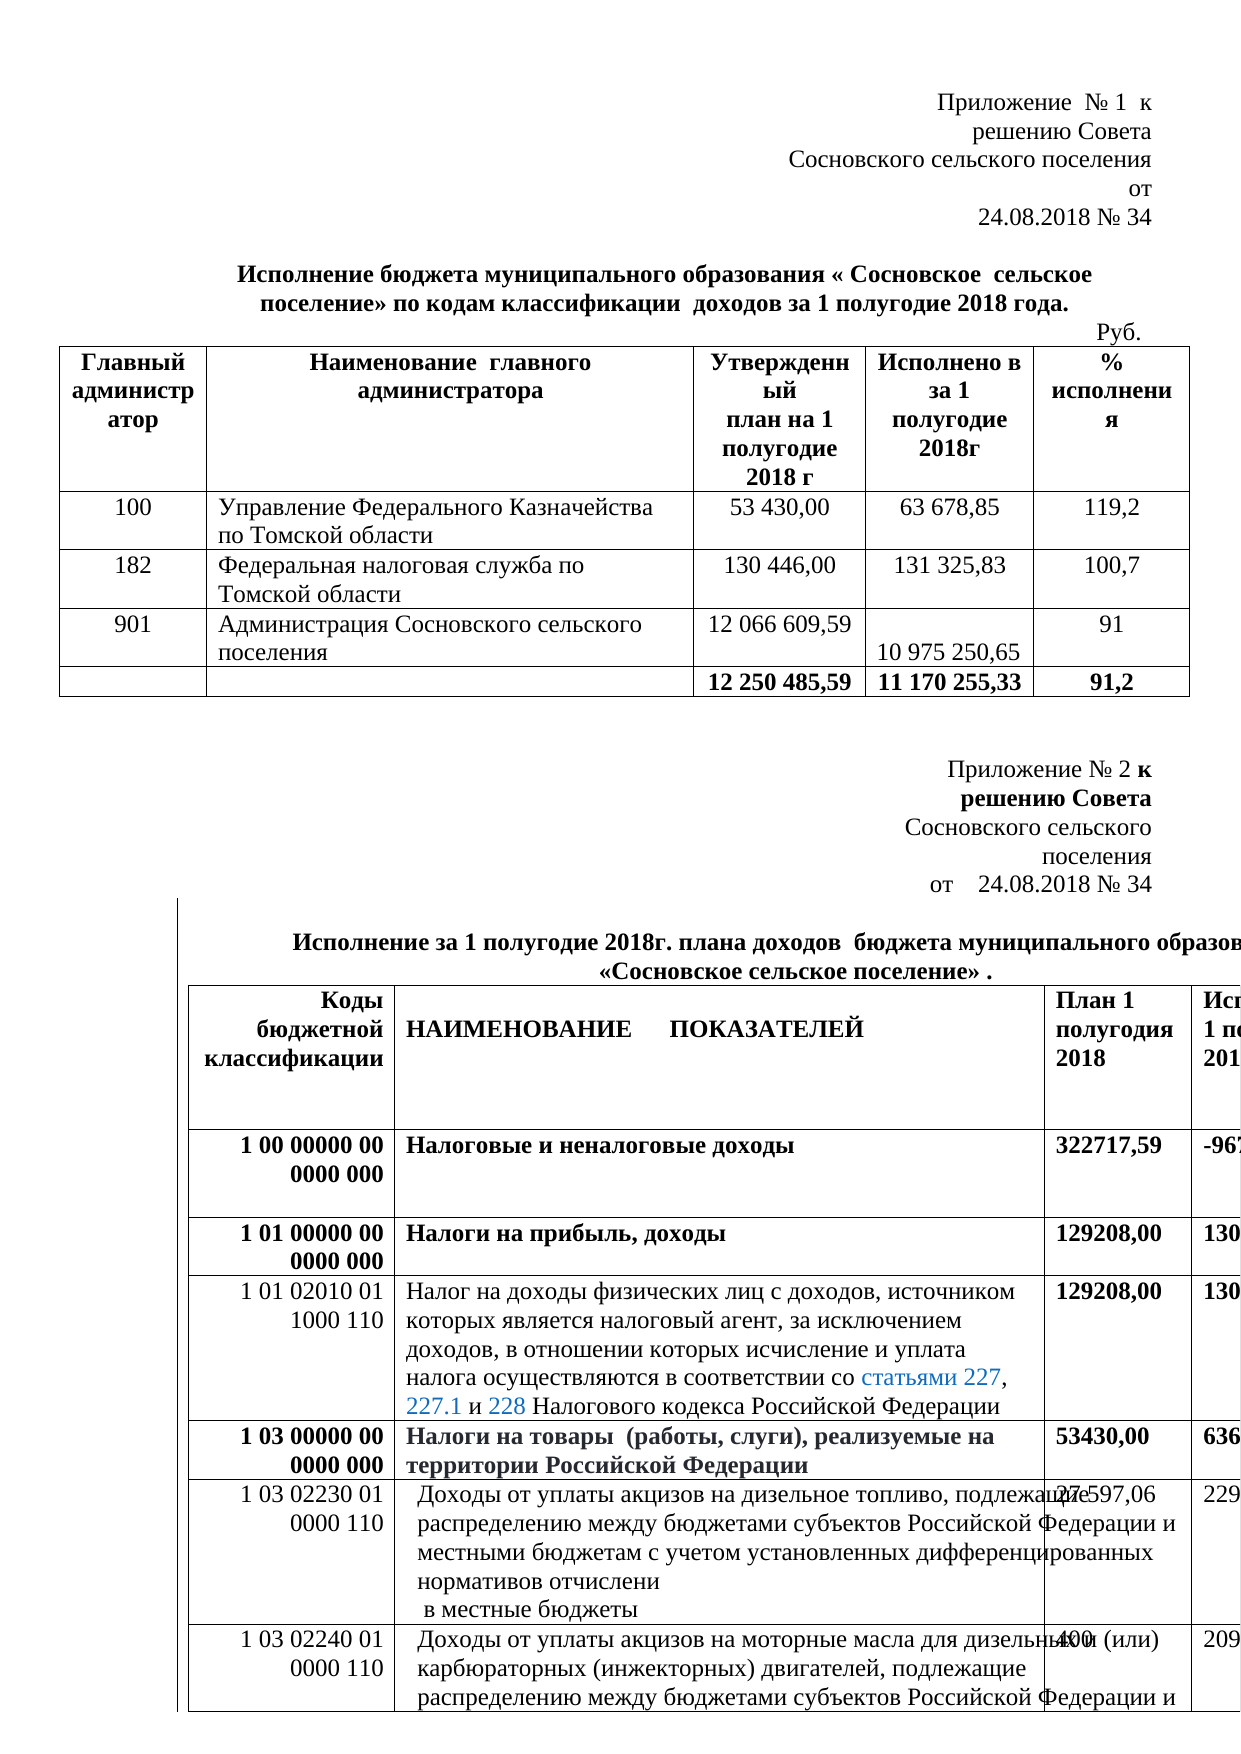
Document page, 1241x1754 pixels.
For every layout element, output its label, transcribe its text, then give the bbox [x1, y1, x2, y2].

text Исполнение бюджета муниципального образования « Сосновское сельское поселение» по кодам классификации доходов за 1 полугодие 2018 года. [177, 259, 1152, 317]
table_cell 53 430,00 [694, 492, 865, 549]
table_cell 119,2 [1034, 492, 1189, 549]
table_header Утвержденный план на 1 полугодие 2018 г [694, 347, 865, 491]
table_cell [207, 667, 693, 696]
table_header % исполнения [1034, 347, 1189, 491]
subtitle Приложение № 2 к решению Совета [177, 754, 1152, 812]
table_cell 901 [60, 609, 206, 666]
table_header Исполнение за 1 полугодие 2018г. плана доходов бюджета муниципального образования «Сосновское сельское поселение» . [178, 898, 1240, 1712]
table_header Исполнено в за 1 полугодие 2018г [866, 347, 1033, 491]
table_cell 100 [60, 492, 206, 549]
table_cell 11 170 255,33 [866, 667, 1033, 696]
text Сосновского сельского поселения [177, 144, 1152, 173]
table_cell Администрация Сосновского сельского поселения [207, 609, 693, 666]
table_header Наименование главного администратора [207, 347, 693, 491]
text от 24.08.2018 № 34 [177, 869, 1152, 898]
table_cell 130 446,00 [694, 550, 865, 608]
table_header Главный администратор [60, 347, 206, 491]
table_cell 10 975 250,65 [866, 609, 1033, 666]
table_cell 182 [60, 550, 206, 608]
text 24.08.2018 № 34 [177, 202, 1152, 231]
text Руб. [177, 317, 1152, 346]
table_cell [60, 667, 206, 696]
table_cell Управление Федерального Казначейства по Томской области [207, 492, 693, 549]
table_cell 131 325,83 [866, 550, 1033, 608]
table_cell 63 678,85 [866, 492, 1033, 549]
text от [177, 173, 1152, 202]
table_cell 12 250 485,59 [694, 667, 865, 696]
table_cell 100,7 [1034, 550, 1189, 608]
table_cell Федеральная налоговая служба по Томской области [207, 550, 693, 608]
text Сосновского сельского поселения [177, 812, 1152, 869]
table_cell 91,2 [1034, 667, 1189, 696]
table_cell 12 066 609,59 [694, 609, 865, 666]
table_cell 91 [1034, 609, 1189, 666]
text Приложение № 1 к решению Совета [177, 87, 1152, 144]
